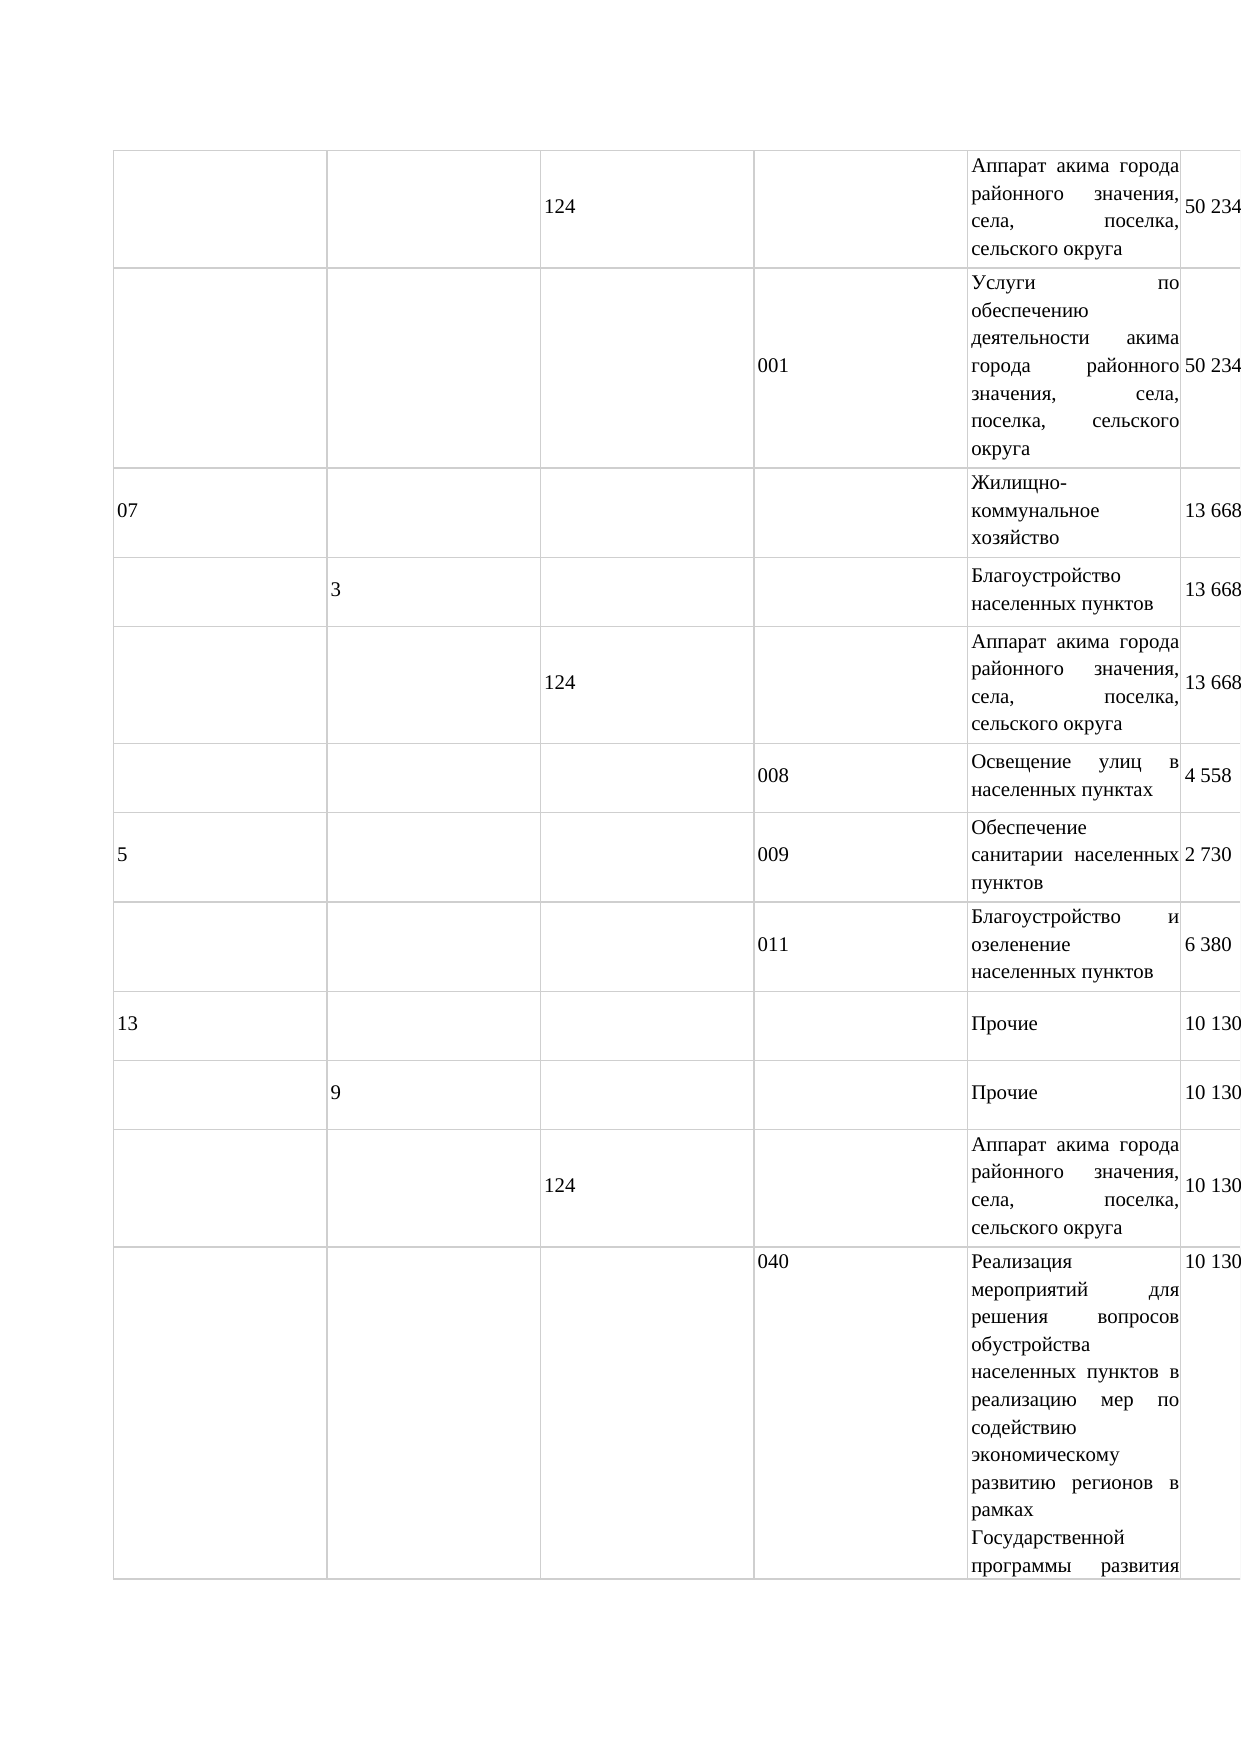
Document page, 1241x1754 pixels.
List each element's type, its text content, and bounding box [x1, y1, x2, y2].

table_cell [114, 1130, 326, 1246]
table_cell 13 668 [1181, 558, 1240, 626]
table_cell 13 668 [1181, 627, 1240, 743]
table_cell [114, 1061, 326, 1129]
table_cell 4 558 [1181, 744, 1240, 812]
table_cell [541, 558, 753, 626]
table_cell [114, 558, 326, 626]
table_cell [755, 151, 967, 267]
table_cell [328, 627, 540, 743]
table_cell [755, 1061, 967, 1129]
table_cell 3 [328, 558, 540, 626]
table_cell [328, 1130, 540, 1246]
table_cell 07 [114, 469, 326, 557]
table_cell Жилищно-коммунальное хозяйство [968, 469, 1180, 557]
table_cell 011 [755, 903, 967, 991]
table_cell [328, 992, 540, 1060]
table_cell [541, 992, 753, 1060]
table_cell Аппарат акима города районного значения, села, поселка, сельского округа [968, 627, 1180, 743]
table_cell [755, 1130, 967, 1246]
table_cell [114, 744, 326, 812]
table_cell 124 [541, 1130, 753, 1246]
table_cell 50 234 [1181, 151, 1240, 267]
table_cell [755, 992, 967, 1060]
table_cell [114, 903, 326, 991]
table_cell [968, 1248, 1180, 1578]
table_cell 008 [755, 744, 967, 812]
table_cell [541, 903, 753, 991]
table_cell 6 380 [1181, 903, 1240, 991]
table_cell [328, 744, 540, 812]
table_cell 124 [541, 151, 753, 267]
table_cell Аппарат акима города районного значения, села, поселка, сельского округа [968, 151, 1180, 267]
table_cell [541, 813, 753, 901]
table_cell 040 [755, 1248, 967, 1578]
table_cell [541, 1061, 753, 1129]
table_cell Аппарат акима города районного значения, села, поселка, сельского округа [968, 1130, 1180, 1246]
table_cell [541, 469, 753, 557]
table_cell [328, 469, 540, 557]
table_cell 10 130 [1181, 1248, 1240, 1578]
table_cell 001 [755, 269, 967, 467]
table_cell [328, 903, 540, 991]
table_cell 10 130 [1181, 992, 1240, 1060]
table_cell Освещение улиц в населенных пунктах [968, 744, 1180, 812]
table_cell 5 [114, 813, 326, 901]
table_cell 13 [114, 992, 326, 1060]
table_cell 50 234 [1181, 269, 1240, 467]
table_cell [114, 627, 326, 743]
table_cell 10 130 [1181, 1130, 1240, 1246]
table_cell Прочие [968, 1061, 1180, 1129]
table_cell 10 130 [1181, 1061, 1240, 1129]
table_cell [541, 1248, 753, 1578]
table_cell [328, 151, 540, 267]
table_cell [755, 558, 967, 626]
table_cell [755, 469, 967, 557]
table_cell Прочие [968, 992, 1180, 1060]
table_cell Благоустройство и озеленение населенных пунктов [968, 903, 1180, 991]
table_cell 124 [541, 627, 753, 743]
table_cell 9 [328, 1061, 540, 1129]
table_cell [328, 1248, 540, 1578]
table_cell [541, 269, 753, 467]
table_cell 2 730 [1181, 813, 1240, 901]
table_cell Услуги по обеспечению деятельности акима города районного значения, села, поселка, сельского округа [968, 269, 1180, 467]
table_cell [114, 269, 326, 467]
table_cell [755, 627, 967, 743]
table_cell [114, 151, 326, 267]
table_cell 009 [755, 813, 967, 901]
table_cell [114, 1248, 326, 1578]
table_cell [328, 813, 540, 901]
table_cell Благоустройство населенных пунктов [968, 558, 1180, 626]
table_cell 13 668 [1181, 469, 1240, 557]
table_cell [328, 269, 540, 467]
table_cell Обеспечение санитарии населенных пунктов [968, 813, 1180, 901]
table_cell [541, 744, 753, 812]
